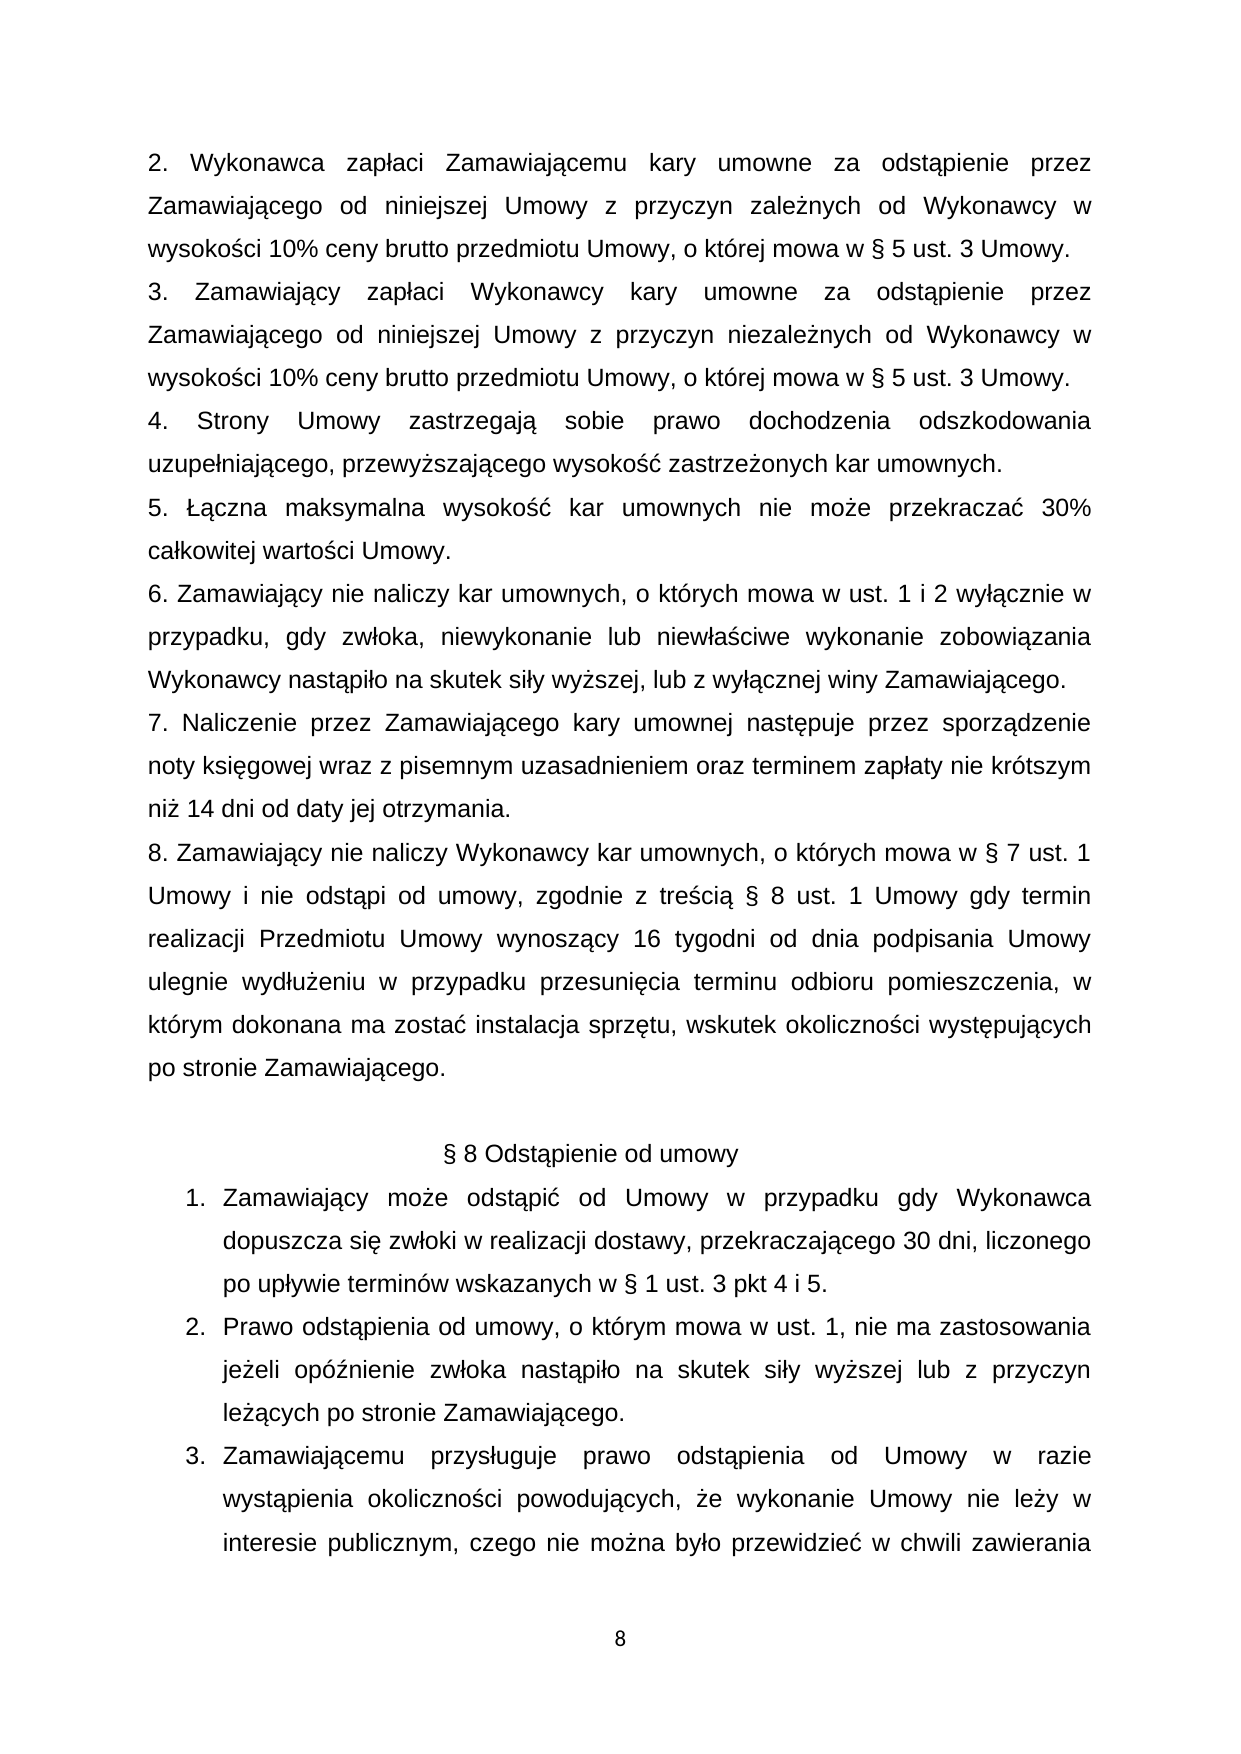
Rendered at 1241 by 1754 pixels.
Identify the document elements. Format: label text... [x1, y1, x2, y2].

list Prawo odstąpienia od umowy, o którym mowa w ust. 1, nie ma zastosowania jeżeli opóźnienie zwłoka nastąpiło na skutek siły wyższej lub z przyczyn leżących po stronie Zamawiającego. [185, 1312, 1093, 1427]
text 3. Zamawiający zapłaci Wykonawcy kary umowne za odstąpienie przez Zamawiającego od niniejszej Umowy z przyczyn niezależnych od Wykonawcy w wysokości 10% ceny brutto przedmiotu Umowy, o której mowa w § 5 ust. 3 Umowy. [148, 277, 1093, 392]
text 7. Naliczenie przez Zamawiającego kary umownej następuje przez sporządzenie noty księgowej wraz z pisemnym uzasadnieniem oraz terminem zapłaty nie krótszym niż 14 dni od daty jej otrzymania. [148, 708, 1093, 823]
text 4. Strony Umowy zastrzegają sobie prawo dochodzenia odszkodowania uzupełniającego, przewyższającego wysokość zastrzeżonych kar umownych. [148, 406, 1093, 478]
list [185, 1441, 1093, 1556]
text 5. Łączna maksymalna wysokość kar umownych nie może przekraczać 30% całkowitej wartości Umowy. [148, 493, 1093, 564]
text § 8 Odstąpienie od umowy [148, 1139, 1093, 1168]
text 8. Zamawiający nie naliczy Wykonawcy kar umownych, o których mowa w § 7 ust. 1 Umowy i nie odstąpi od umowy, zgodnie z treścią § 8 ust. 1 Umowy gdy termin realizacji Przedmiotu Umowy wynoszący 16 tygodni od dnia podpisania Umowy ulegnie wydłużeniu w przypadku przesunięcia terminu odbioru pomieszczenia, w którym dokonana ma zostać instalacja sprzętu, wskutek okoliczności występujących po stronie Zamawiającego. [148, 838, 1093, 1082]
text 2. Wykonawca zapłaci Zamawiającemu kary umowne za odstąpienie przez Zamawiającego od niniejszej Umowy z przyczyn zależnych od Wykonawcy w wysokości 10% ceny brutto przedmiotu Umowy, o której mowa w § 5 ust. 3 Umowy. [148, 148, 1093, 263]
list Zamawiający może odstąpić od Umowy w przypadku gdy Wykonawca dopuszcza się zwłoki w realizacji dostawy, przekraczającego 30 dni, liczonego po upływie terminów wskazanych w § 1 ust. 3 pkt 4 i 5. [185, 1183, 1093, 1298]
text 6. Zamawiający nie naliczy kar umownych, o których mowa w ust. 1 i 2 wyłącznie w przypadku, gdy zwłoka, niewykonanie lub niewłaściwe wykonanie zobowiązania Wykonawcy nastąpiło na skutek siły wyższej, lub z wyłącznej winy Zamawiającego. [148, 579, 1093, 694]
